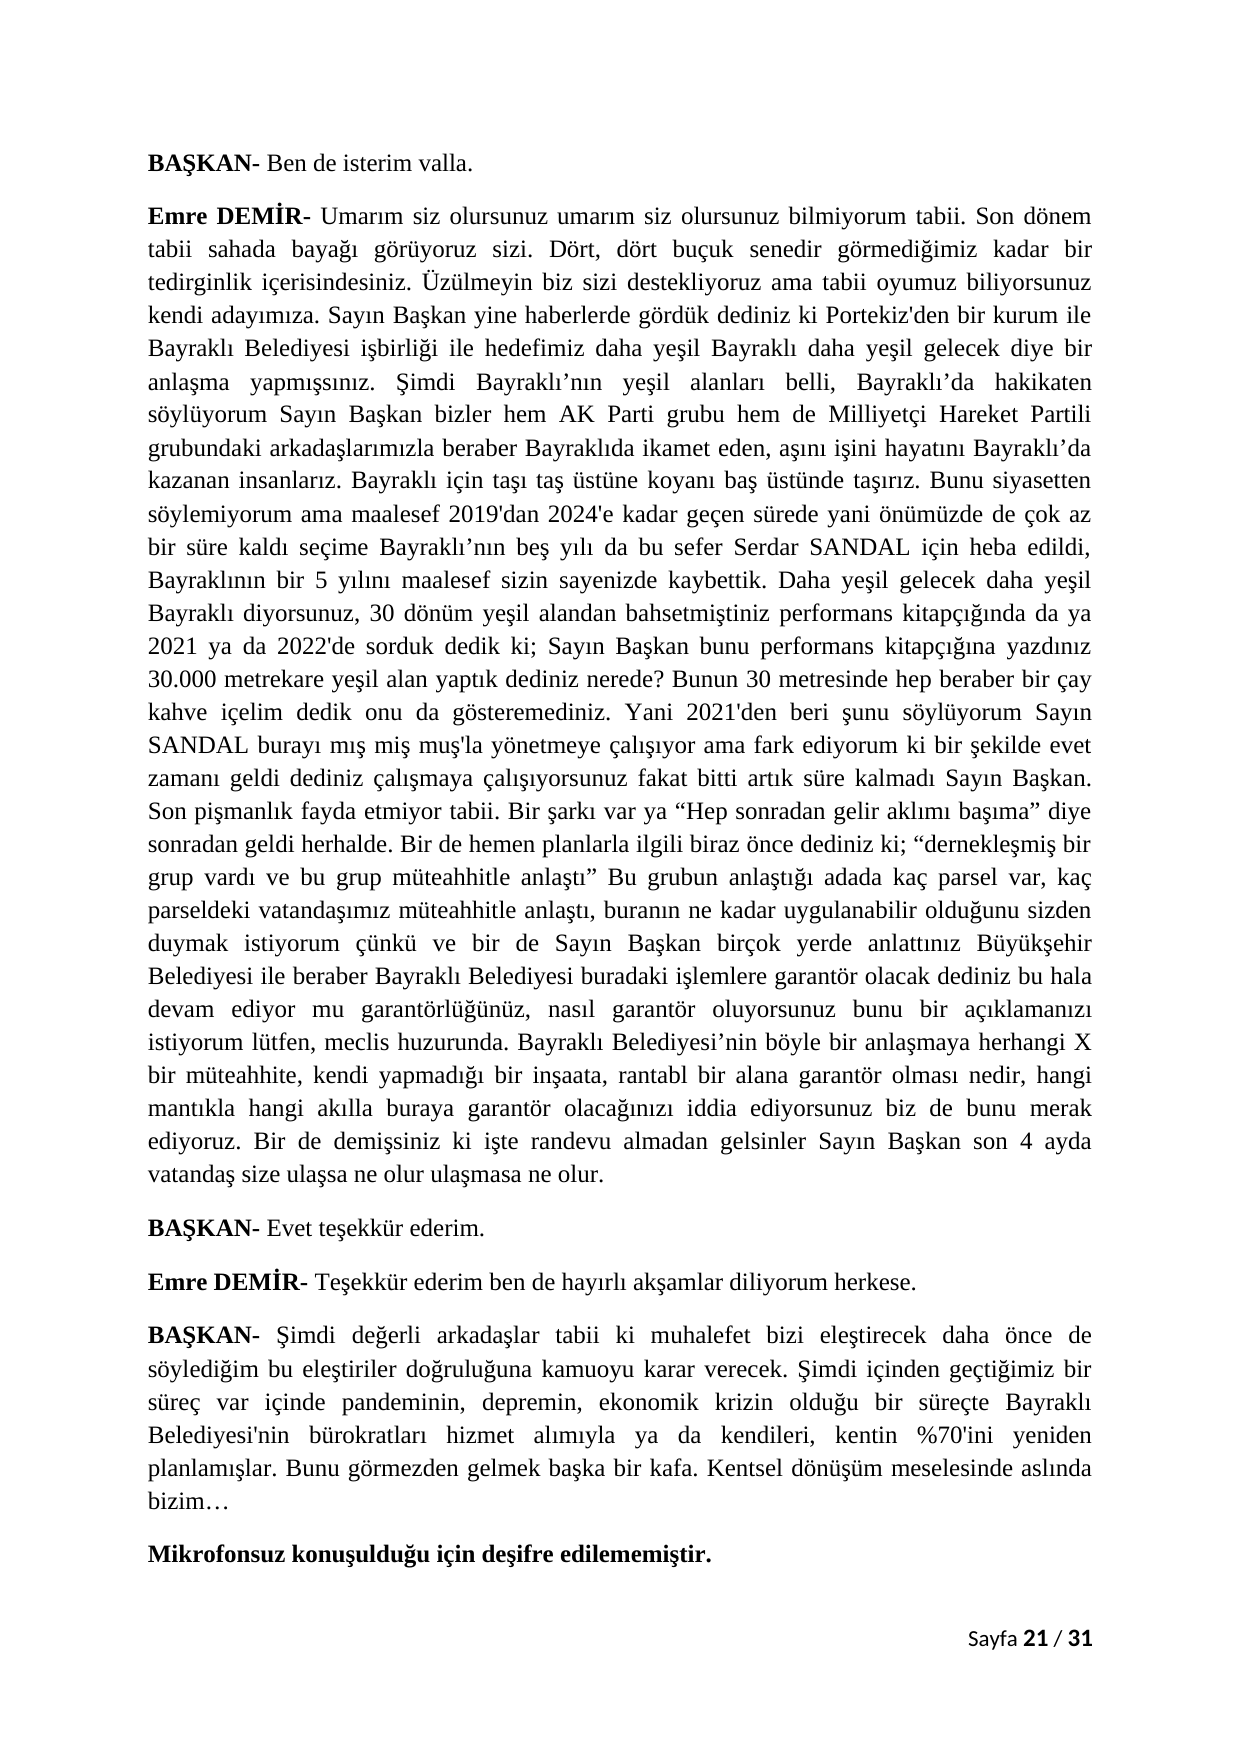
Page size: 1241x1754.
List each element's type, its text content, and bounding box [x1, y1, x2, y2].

text BAŞKAN- Ben de isterim valla. [148, 148, 1093, 176]
text Emre DEMİR- Teşekkür ederim ben de hayırlı akşamlar diliyorum herkese. [148, 1267, 1093, 1296]
text BAŞKAN- Şimdi değerli arkadaşlar tabii ki muhalefet bizi eleştirecek daha önce de söylediğim bu eleştiriler doğruluğuna kamuoyu karar verecek. Şimdi içinden geçtiğimiz bir süreç var içinde pandeminin, depremin, ekonomik krizin olduğu bir süreçte Bayraklı Belediyesi'nin bürokratları hizmet alımıyla ya da kendileri, kentin %70'ini yeniden planlamışlar. Bunu görmezden gelmek başka bir kafa. Kentsel dönüşüm meselesinde aslında bizim… [148, 1321, 1093, 1514]
text BAŞKAN- Evet teşekkür ederim. [148, 1213, 1093, 1242]
text Emre DEMİR- Umarım siz olursunuz umarım siz olursunuz bilmiyorum tabii. Son dönem tabii sahada bayağı görüyoruz sizi. Dört, dört buçuk senedir görmediğimiz kadar bir tedirginlik içerisindesiniz. Üzülmeyin biz sizi destekliyoruz ama tabii oyumuz biliyorsunuz kendi adayımıza. Sayın Başkan yine haberlerde gördük dediniz ki Portekiz'den bir kurum ile Bayraklı Belediyesi işbirliği ile hedefimiz daha yeşil Bayraklı daha yeşil gelecek diye bir anlaşma yapmışsınız. Şimdi Bayraklı’nın yeşil alanları belli, Bayraklı’da hakikaten söylüyorum Sayın Başkan bizler hem AK Parti grubu hem de Milliyetçi Hareket Partili grubundaki arkadaşlarımızla beraber Bayraklıda ikamet eden, aşını işini hayatını Bayraklı’da kazanan insanlarız. Bayraklı için taşı taş üstüne koyanı baş üstünde taşırız. Bunu siyasetten söylemiyorum ama maalesef 2019'dan 2024'e kadar geçen sürede yani önümüzde de çok az bir süre kaldı seçime Bayraklı’nın beş yılı da bu sefer Serdar SANDAL için heba edildi, Bayraklının bir 5 yılını maalesef sizin sayenizde kaybettik. Daha yeşil gelecek daha yeşil Bayraklı diyorsunuz, 30 dönüm yeşil alandan bahsetmiştiniz performans kitapçığında da ya 2021 ya da 2022'de sorduk dedik ki; Sayın Başkan bunu performans kitapçığına yazdınız 30.000 metrekare yeşil alan yaptık dediniz nerede? Bunun 30 metresinde hep beraber bir çay kahve içelim dedik onu da gösteremediniz. Yani 2021'den beri şunu söylüyorum Sayın SANDAL burayı mış miş muş'la yönetmeye çalışıyor ama fark ediyorum ki bir şekilde evet zamanı geldi dediniz çalışmaya çalışıyorsunuz fakat bitti artık süre kalmadı Sayın Başkan. Son pişmanlık fayda etmiyor tabii. Bir şarkı var ya “Hep sonradan gelir aklımı başıma” diye sonradan geldi herhalde. Bir de hemen planlarla ilgili biraz önce dediniz ki; “dernekleşmiş bir grup vardı ve bu grup müteahhitle anlaştı” Bu grubun anlaştığı adada kaç parsel var, kaç parseldeki vatandaşımız müteahhitle anlaştı, buranın ne kadar uygulanabilir olduğunu sizden duymak istiyorum çünkü ve bir de Sayın Başkan birçok yerde anlattınız Büyükşehir Belediyesi ile beraber Bayraklı Belediyesi buradaki işlemlere garantör olacak dediniz bu hala devam ediyor mu garantörlüğünüz, nasıl garantör oluyorsunuz bunu bir açıklamanızı istiyorum lütfen, meclis huzurunda. Bayraklı Belediyesi’nin böyle bir anlaşmaya herhangi X bir müteahhite, kendi yapmadığı bir inşaata, rantabl bir alana garantör olması nedir, hangi mantıkla hangi akılla buraya garantör olacağınızı iddia ediyorsunuz biz de bunu merak ediyoruz. Bir de demişsiniz ki işte randevu almadan gelsinler Sayın Başkan son 4 ayda vatandaş size ulaşsa ne olur ulaşmasa ne olur. [148, 201, 1093, 1188]
text Mikrofonsuz konuşulduğu için deşifre edilememiştir. [148, 1539, 1093, 1568]
